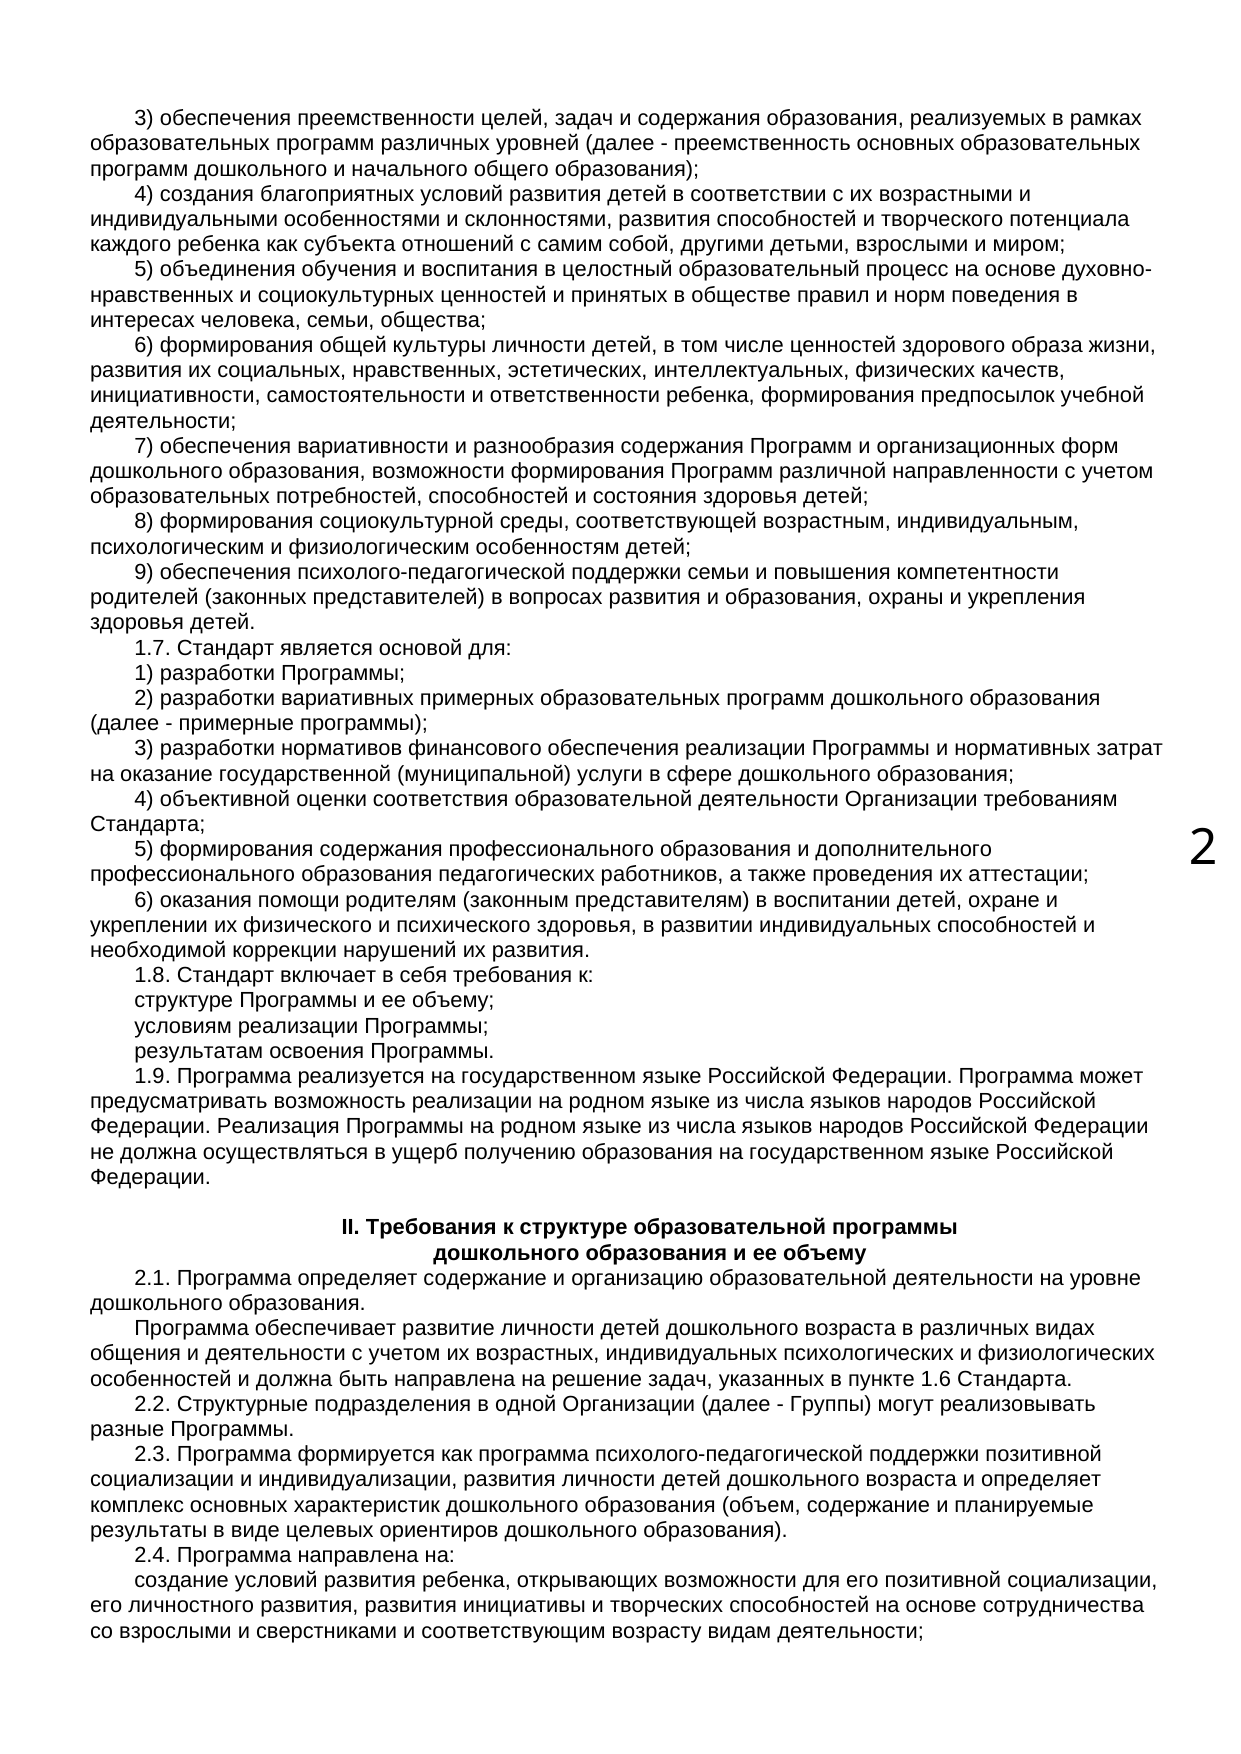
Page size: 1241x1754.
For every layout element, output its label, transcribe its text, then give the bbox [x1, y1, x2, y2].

text структуре Программы и ее объему; [90, 987, 1165, 1012]
text 2.2. Структурные подразделения в одной Организации (далее - Группы) могут реализовывать разные Программы. [90, 1391, 1165, 1441]
text 4) создания благоприятных условий развития детей в соответствии с их возрастными и индивидуальными особенностями и склонностями, развития способностей и творческого потенциала каждого ребенка как субъекта отношений с самим собой, другими детьми, взрослыми и миром; [90, 181, 1165, 256]
text дошкольного образования и ее объему [90, 1239, 1165, 1264]
text 2.3. Программа формируется как программа психолого-педагогической поддержки позитивной социализации и индивидуализации, развития личности детей дошкольного возраста и определяет комплекс основных характеристик дошкольного образования (объем, содержание и планируемые результаты в виде целевых ориентиров дошкольного образования). [90, 1441, 1165, 1542]
text создание условий развития ребенка, открывающих возможности для его позитивной социализации, его личностного развития, развития инициативы и творческих способностей на основе сотрудничества со взрослыми и сверстниками и соответствующим возрасту видам деятельности; [90, 1567, 1165, 1643]
text условиям реализации Программы; [90, 1012, 1165, 1038]
text 1) разработки Программы; [90, 659, 1165, 685]
text 8) формирования социокультурной среды, соответствующей возрастным, индивидуальным, психологическим и физиологическим особенностям детей; [90, 508, 1165, 559]
text 2.4. Программа направлена на: [90, 1542, 1165, 1567]
text Программа обеспечивает развитие личности детей дошкольного возраста в различных видах общения и деятельности с учетом их возрастных, индивидуальных психологических и физиологических особенностей и должна быть направлена на решение задач, указанных в пункте 1.6 Стандарта. [90, 1315, 1165, 1391]
text 5) объединения обучения и воспитания в целостный образовательный процесс на основе духовно-нравственных и социокультурных ценностей и принятых в обществе правил и норм поведения в интересах человека, семьи, общества; [90, 256, 1165, 332]
text результатам освоения Программы. [90, 1038, 1165, 1063]
text 1.7. Стандарт является основой для: [90, 634, 1165, 659]
text 6) оказания помощи родителям (законным представителям) в воспитании детей, охране и укреплении их физического и психического здоровья, в развитии индивидуальных способностей и необходимой коррекции нарушений их развития. [90, 886, 1165, 962]
text 1.8. Стандарт включает в себя требования к: [90, 962, 1165, 987]
text 2) разработки вариативных примерных образовательных программ дошкольного образования (далее - примерные программы); [90, 685, 1165, 735]
text 6) формирования общей культуры личности детей, в том числе ценностей здорового образа жизни, развития их социальных, нравственных, эстетических, интеллектуальных, физических качеств, инициативности, самостоятельности и ответственности ребенка, формирования предпосылок учебной деятельности; [90, 332, 1165, 433]
text 3) обеспечения преемственности целей, задач и содержания образования, реализуемых в рамках образовательных программ различных уровней (далее - преемственность основных образовательных программ дошкольного и начального общего образования); [90, 105, 1165, 181]
text 9) обеспечения психолого-педагогической поддержки семьи и повышения компетентности родителей (законных представителей) в вопросах развития и образования, охраны и укрепления здоровья детей. [90, 559, 1165, 634]
text II. Требования к структуре образовательной программы [90, 1214, 1165, 1239]
text 4) объективной оценки соответствия образовательной деятельности Организации требованиям Стандарта; [90, 786, 1165, 836]
text 7) обеспечения вариативности и разнообразия содержания Программ и организационных форм дошкольного образования, возможности формирования Программ различной направленности с учетом образовательных потребностей, способностей и состояния здоровья детей; [90, 433, 1165, 508]
text 1.9. Программа реализуется на государственном языке Российской Федерации. Программа может предусматривать возможность реализации на родном языке из числа языков народов Российской Федерации. Реализация Программы на родном языке из числа языков народов Российской Федерации не должна осуществляться в ущерб получению образования на государственном языке Российской Федерации. [90, 1063, 1165, 1189]
text 5) формирования содержания профессионального образования и дополнительного профессионального образования педагогических работников, а также проведения их аттестации; [90, 836, 1165, 886]
text 3) разработки нормативов финансового обеспечения реализации Программы и нормативных затрат на оказание государственной (муниципальной) услуги в сфере дошкольного образования; [90, 735, 1165, 786]
text 2.1. Программа определяет содержание и организацию образовательной деятельности на уровне дошкольного образования. [90, 1264, 1165, 1315]
